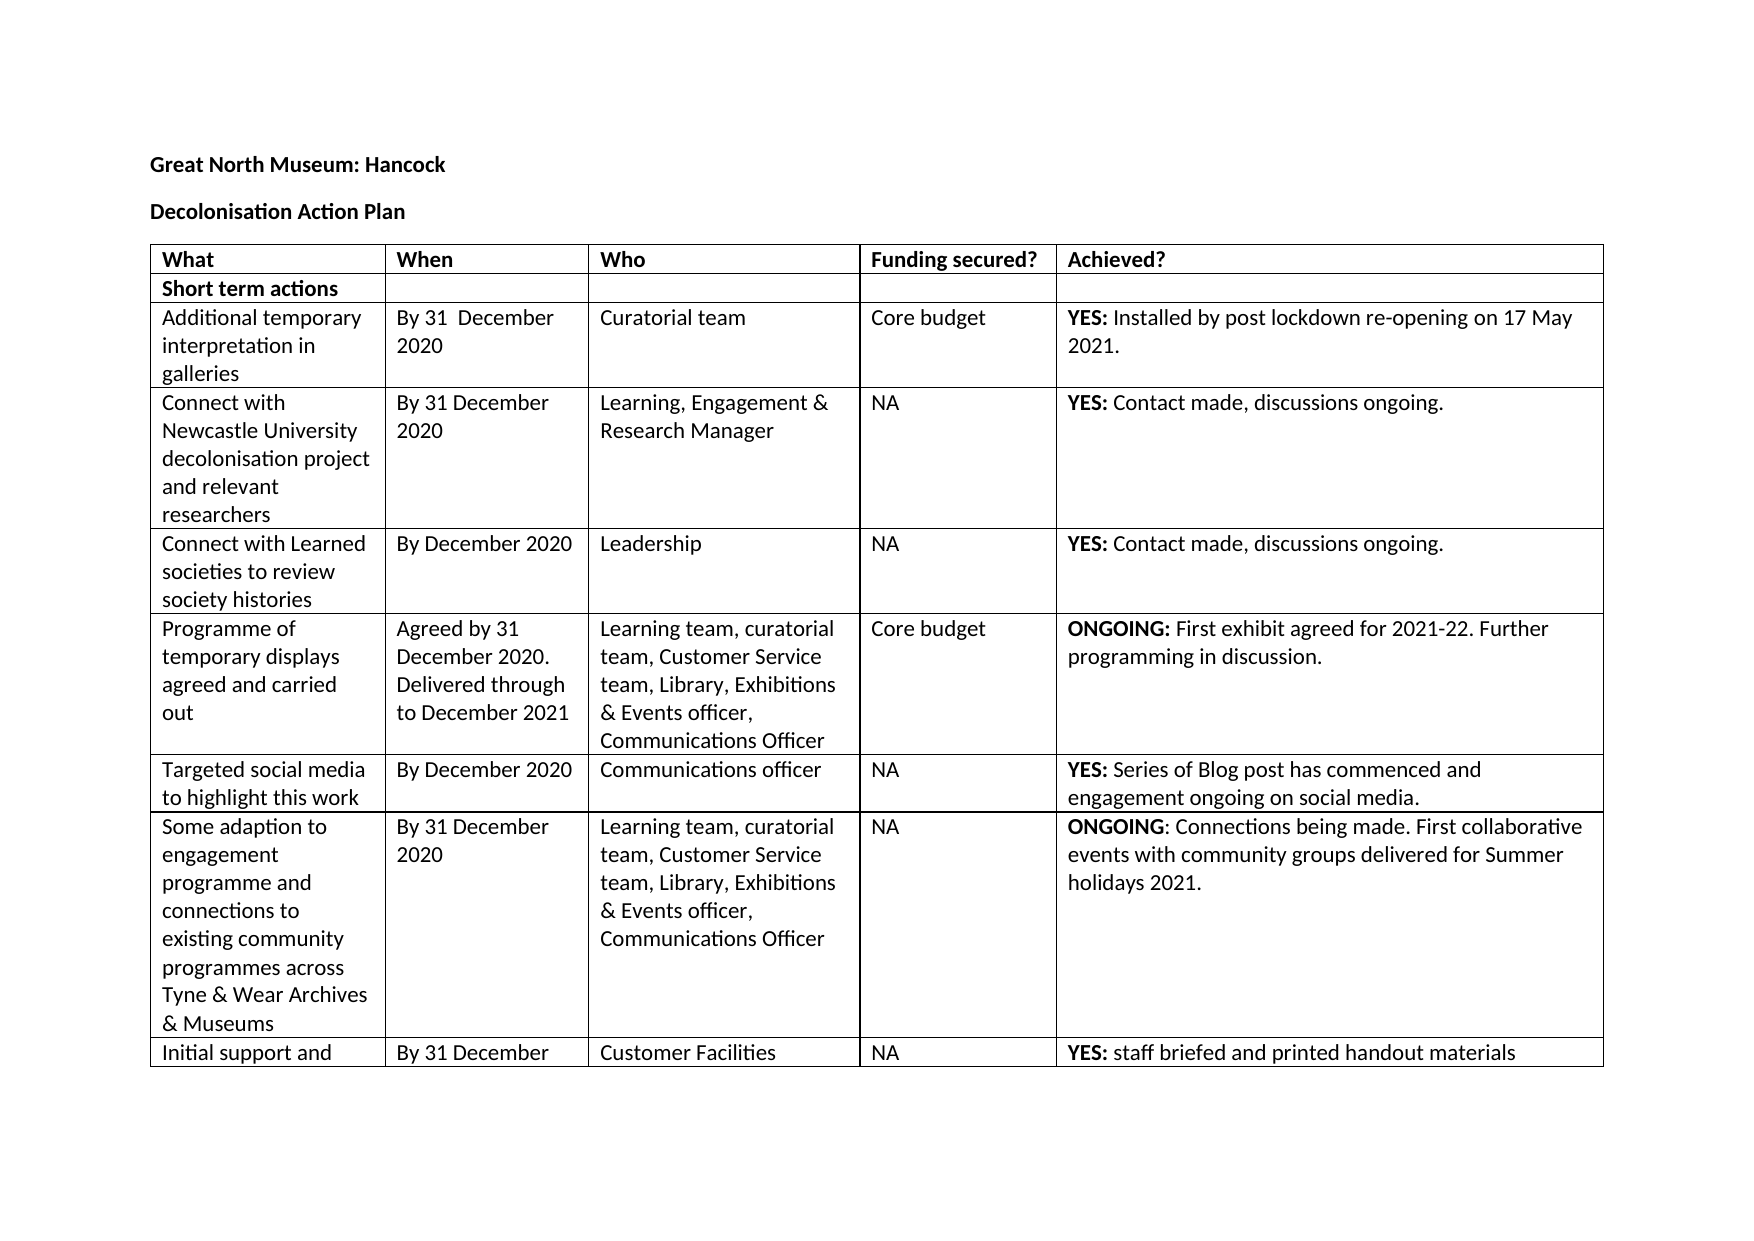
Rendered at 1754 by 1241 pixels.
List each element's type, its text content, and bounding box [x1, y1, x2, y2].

table_cell YES: Contact made, discussions ongoing. [1057, 388, 1603, 528]
table_cell NA [861, 755, 1056, 811]
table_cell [151, 1038, 385, 1066]
table_cell By 31 December 2020 [386, 813, 588, 1037]
table_cell Learning, Engagement & Research Manager [589, 388, 859, 528]
table_cell YES: Installed by post lockdown re-opening on 17 May 2021. [1057, 303, 1603, 387]
table_cell Learning team, curatorial team, Customer Service team, Library, Exhibitions & Events officer, Communications Officer [589, 614, 859, 754]
table_cell YES: Contact made, discussions ongoing. [1057, 529, 1603, 613]
table_header Achieved? [1057, 245, 1603, 273]
table_cell NA [861, 529, 1056, 613]
text Decolonisation Action Plan [150, 197, 1604, 225]
table_cell Learning team, curatorial team, Customer Service team, Library, Exhibitions & Events officer, Communications Officer [589, 813, 859, 1037]
table_cell [386, 274, 588, 302]
table_cell Agreed by 31 December 2020. Delivered through to December 2021 [386, 614, 588, 754]
text Great North Museum: Hancock [150, 150, 1604, 178]
table_header Funding secured? [861, 245, 1056, 273]
table_header What [151, 245, 385, 273]
table_cell ONGOING: Connections being made. First collaborative events with community groups delivered for Summer holidays 2021. [1057, 813, 1603, 1037]
table_cell NA [861, 388, 1056, 528]
table_cell Core budget [861, 614, 1056, 754]
table_cell Targeted social media to highlight this work [151, 755, 385, 811]
table_cell [861, 274, 1056, 302]
table_cell NA [861, 813, 1056, 1037]
table_cell NA [861, 1038, 1056, 1066]
table_cell By December 2020 [386, 755, 588, 811]
table_header Who [589, 245, 859, 273]
table_cell Leadership [589, 529, 859, 613]
table_cell ONGOING: First exhibit agreed for 2021-22. Further programming in discussion. [1057, 614, 1603, 754]
table_cell Communications officer [589, 755, 859, 811]
table_cell [589, 274, 859, 302]
table_cell Programme of temporary displays agreed and carried out [151, 614, 385, 754]
table_cell By 31 December 2020 [386, 1038, 588, 1066]
table_cell Additional temporary interpretation in galleries [151, 303, 385, 387]
table_cell YES: Series of Blog post has commenced and engagement ongoing on social media. [1057, 755, 1603, 811]
table_cell Connect with Newcastle University decolonisation project and relevant researchers [151, 388, 385, 528]
table_cell By 31 December 2020 [386, 388, 588, 528]
table_cell Short term actions [151, 274, 385, 302]
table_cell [589, 1038, 859, 1066]
table_cell Connect with Learned societies to review society histories [151, 529, 385, 613]
table_cell [1057, 274, 1603, 302]
table_cell By December 2020 [386, 529, 588, 613]
table_cell Some adaption to engagement programme and connections to existing community programmes across Tyne & Wear Archives & Museums [151, 813, 385, 1037]
table_cell Core budget [861, 303, 1056, 387]
table_header When [386, 245, 588, 273]
table_cell By 31 December 2020 [386, 303, 588, 387]
table_cell Curatorial team [589, 303, 859, 387]
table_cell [1057, 1038, 1603, 1066]
